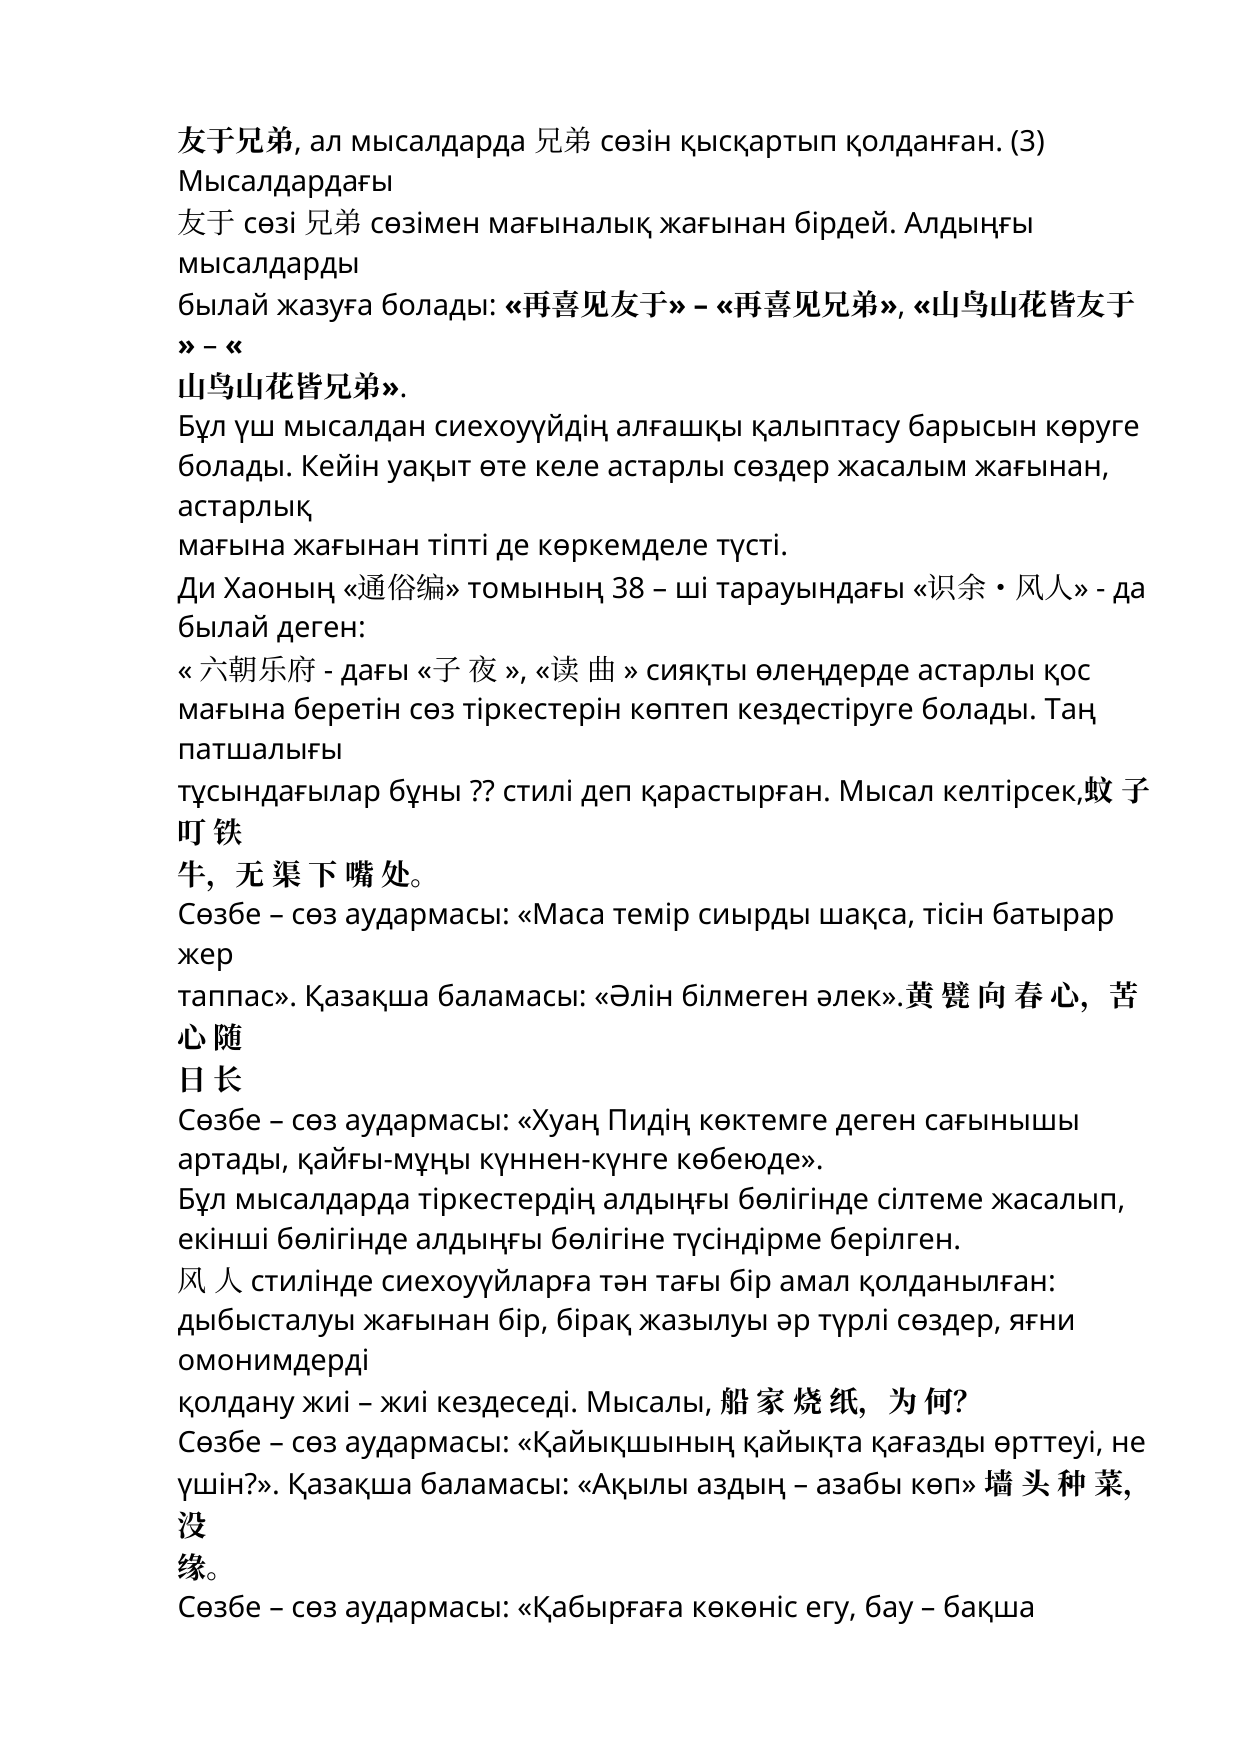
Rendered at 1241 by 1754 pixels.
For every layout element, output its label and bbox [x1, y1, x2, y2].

text [177, 118, 1152, 1626]
